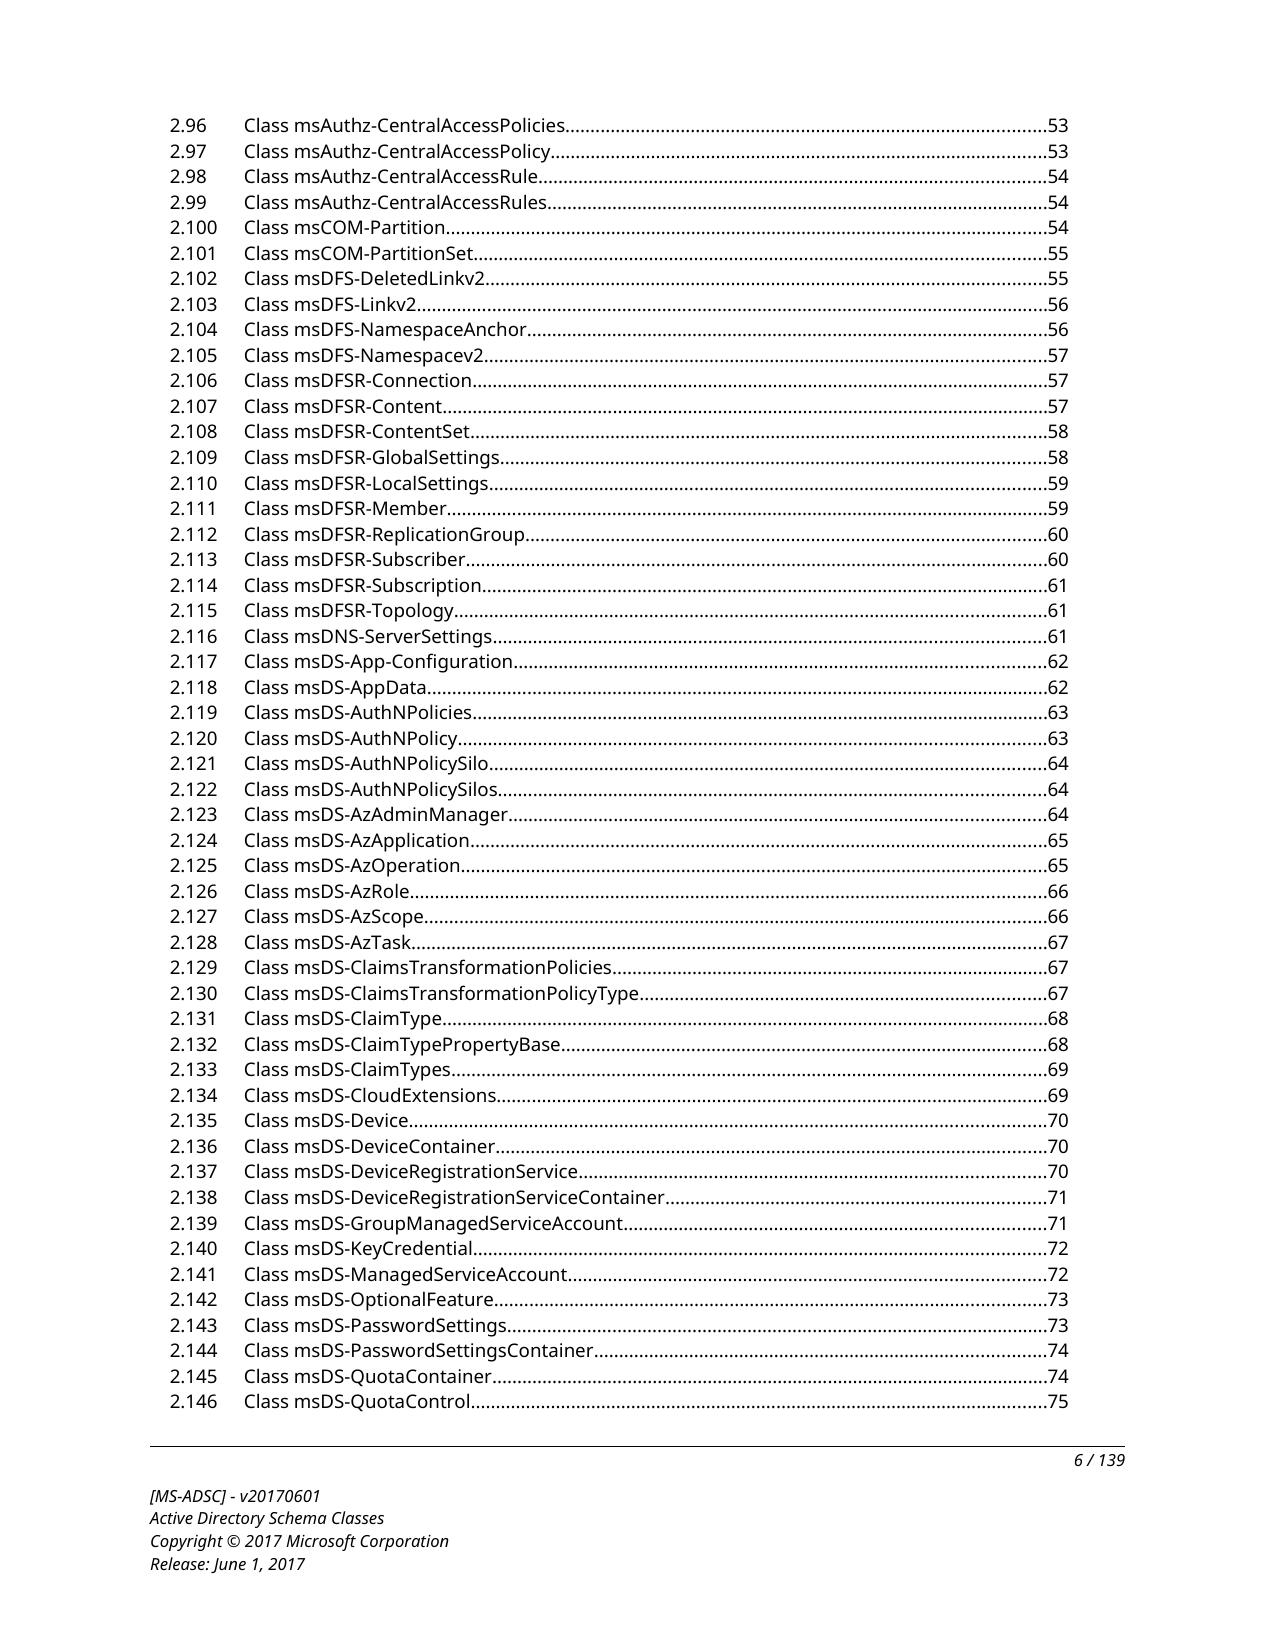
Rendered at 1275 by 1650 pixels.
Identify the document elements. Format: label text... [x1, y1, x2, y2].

text 2.146 Class msDS-QuotaControl 75 [169, 1388, 1078, 1414]
text 2.102 Class msDFS-DeletedLinkv2 55 [169, 266, 1078, 291]
text 2.145 Class msDS-QuotaContainer 74 [169, 1363, 1078, 1388]
text 2.111 Class msDFSR-Member 59 [169, 495, 1078, 521]
text 2.131 Class msDS-ClaimType 68 [169, 1006, 1078, 1031]
text 2.128 Class msDS-AzTask 67 [169, 929, 1078, 955]
text 2.126 Class msDS-AzRole 66 [169, 878, 1078, 904]
text 2.115 Class msDFSR-Topology 61 [169, 597, 1078, 623]
text 2.112 Class msDFSR-ReplicationGroup 60 [169, 521, 1078, 546]
text 2.130 Class msDS-ClaimsTransformationPolicyType 67 [169, 980, 1078, 1006]
text 2.105 Class msDFS-Namespacev2 57 [169, 342, 1078, 368]
text 2.124 Class msDS-AzApplication 65 [169, 827, 1078, 853]
text 2.109 Class msDFSR-GlobalSettings 58 [169, 444, 1078, 470]
text 2.113 Class msDFSR-Subscriber 60 [169, 546, 1078, 572]
text 2.143 Class msDS-PasswordSettings 73 [169, 1312, 1078, 1337]
text 2.120 Class msDS-AuthNPolicy 63 [169, 725, 1078, 751]
text 2.106 Class msDFSR-Connection 57 [169, 368, 1078, 393]
text 2.122 Class msDS-AuthNPolicySilos 64 [169, 776, 1078, 802]
text 2.137 Class msDS-DeviceRegistrationService 70 [169, 1159, 1078, 1184]
text 2.118 Class msDS-AppData 62 [169, 674, 1078, 699]
text 2.103 Class msDFS-Linkv2 56 [169, 291, 1078, 317]
text 2.119 Class msDS-AuthNPolicies 63 [169, 699, 1078, 725]
text 2.108 Class msDFSR-ContentSet 58 [169, 419, 1078, 444]
text 2.97 Class msAuthz-CentralAccessPolicy 53 [169, 138, 1078, 163]
text 2.134 Class msDS-CloudExtensions 69 [169, 1082, 1078, 1108]
text 2.139 Class msDS-GroupManagedServiceAccount 71 [169, 1210, 1078, 1235]
text 2.127 Class msDS-AzScope 66 [169, 904, 1078, 929]
text 2.96 Class msAuthz-CentralAccessPolicies 53 [169, 112, 1078, 138]
text 2.125 Class msDS-AzOperation 65 [169, 853, 1078, 878]
text 2.141 Class msDS-ManagedServiceAccount 72 [169, 1261, 1078, 1286]
text 2.98 Class msAuthz-CentralAccessRule 54 [169, 163, 1078, 189]
text 2.116 Class msDNS-ServerSettings 61 [169, 623, 1078, 648]
text 2.136 Class msDS-DeviceContainer 70 [169, 1133, 1078, 1159]
text 2.107 Class msDFSR-Content 57 [169, 393, 1078, 419]
text 2.133 Class msDS-ClaimTypes 69 [169, 1057, 1078, 1082]
text 2.138 Class msDS-DeviceRegistrationServiceContainer 71 [169, 1184, 1078, 1210]
text 2.114 Class msDFSR-Subscription 61 [169, 572, 1078, 597]
text 2.129 Class msDS-ClaimsTransformationPolicies 67 [169, 955, 1078, 980]
text 2.135 Class msDS-Device 70 [169, 1108, 1078, 1133]
text 2.140 Class msDS-KeyCredential 72 [169, 1235, 1078, 1261]
text 2.117 Class msDS-App-Configuration 62 [169, 648, 1078, 674]
text 2.121 Class msDS-AuthNPolicySilo 64 [169, 751, 1078, 776]
text 2.144 Class msDS-PasswordSettingsContainer 74 [169, 1337, 1078, 1363]
text 2.132 Class msDS-ClaimTypePropertyBase 68 [169, 1031, 1078, 1057]
text 2.99 Class msAuthz-CentralAccessRules 54 [169, 189, 1078, 214]
text 2.123 Class msDS-AzAdminManager 64 [169, 802, 1078, 827]
text 2.104 Class msDFS-NamespaceAnchor 56 [169, 317, 1078, 342]
text 2.100 Class msCOM-Partition 54 [169, 214, 1078, 240]
text 2.110 Class msDFSR-LocalSettings 59 [169, 470, 1078, 495]
text 2.142 Class msDS-OptionalFeature 73 [169, 1286, 1078, 1312]
text 2.101 Class msCOM-PartitionSet 55 [169, 240, 1078, 266]
